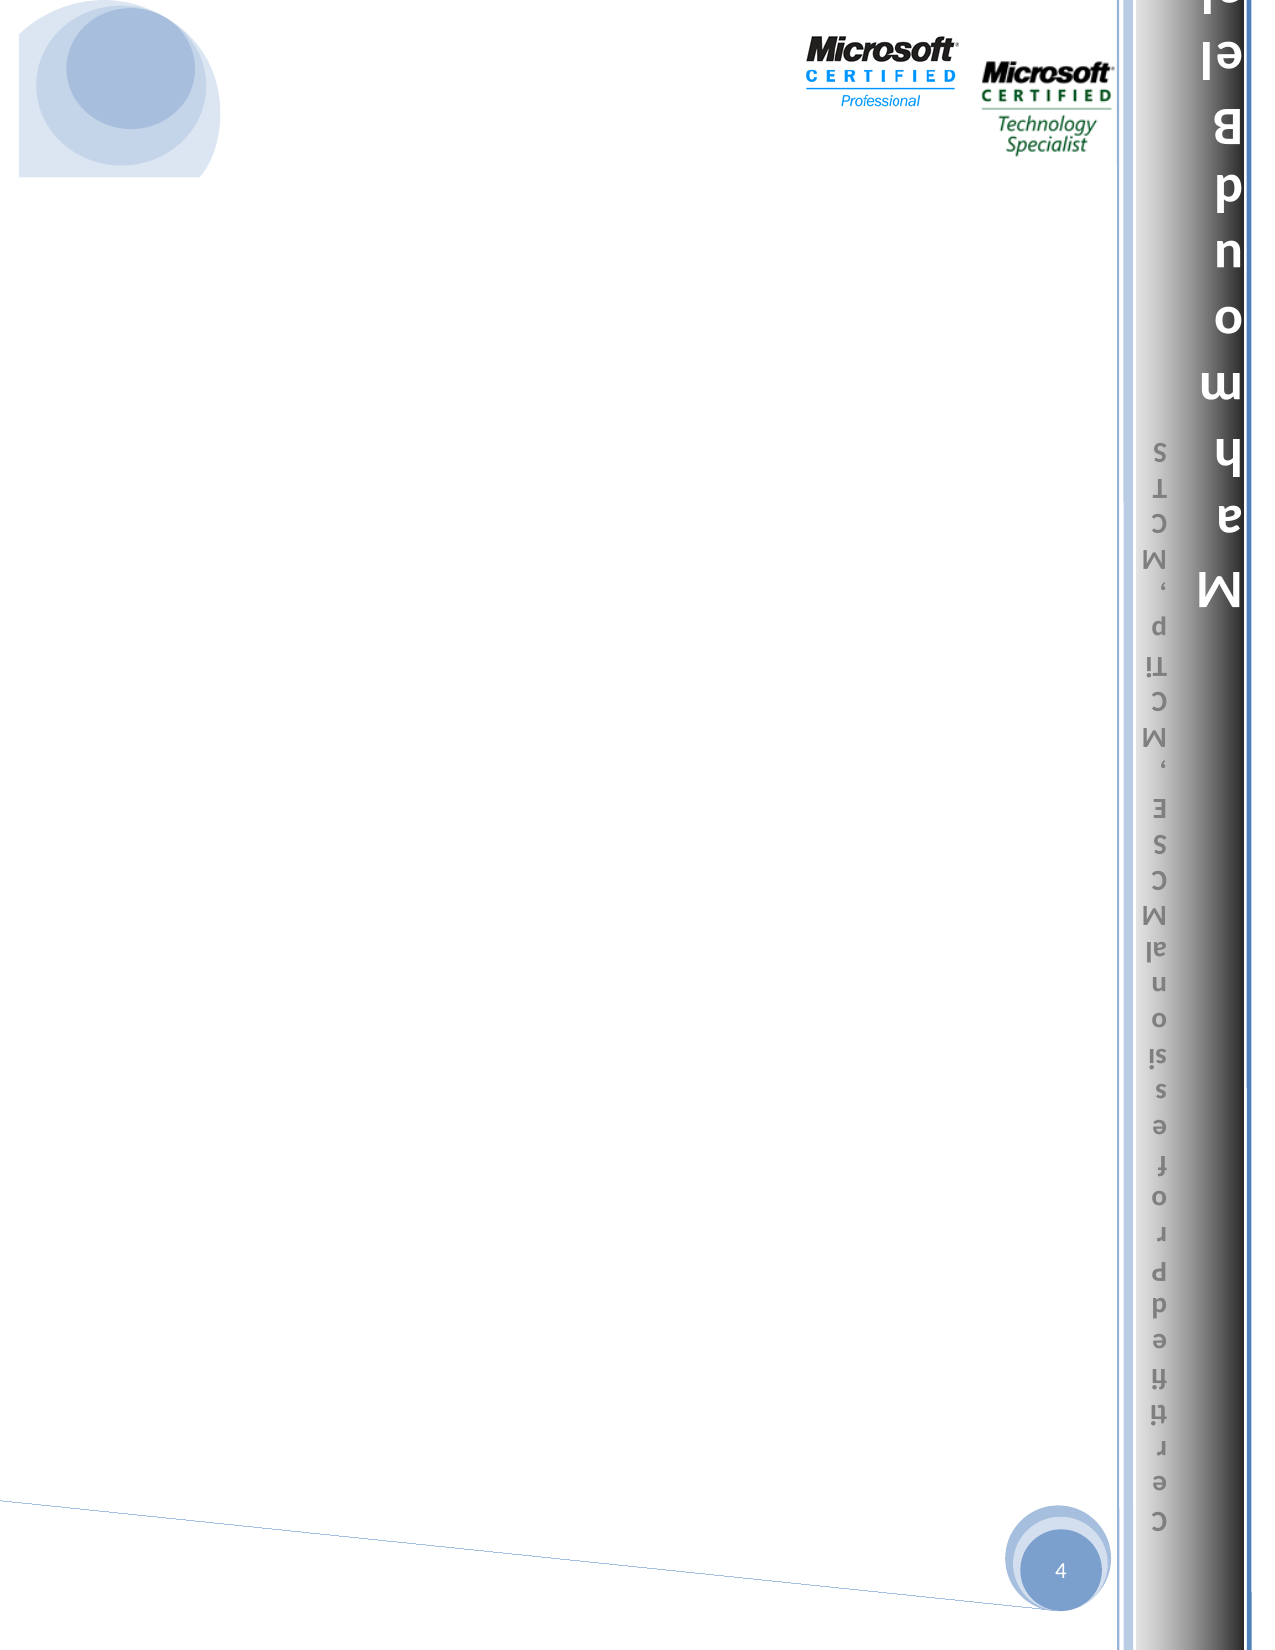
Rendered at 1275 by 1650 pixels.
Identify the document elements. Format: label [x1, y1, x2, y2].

picture [980, 59, 1116, 158]
picture [804, 32, 959, 110]
